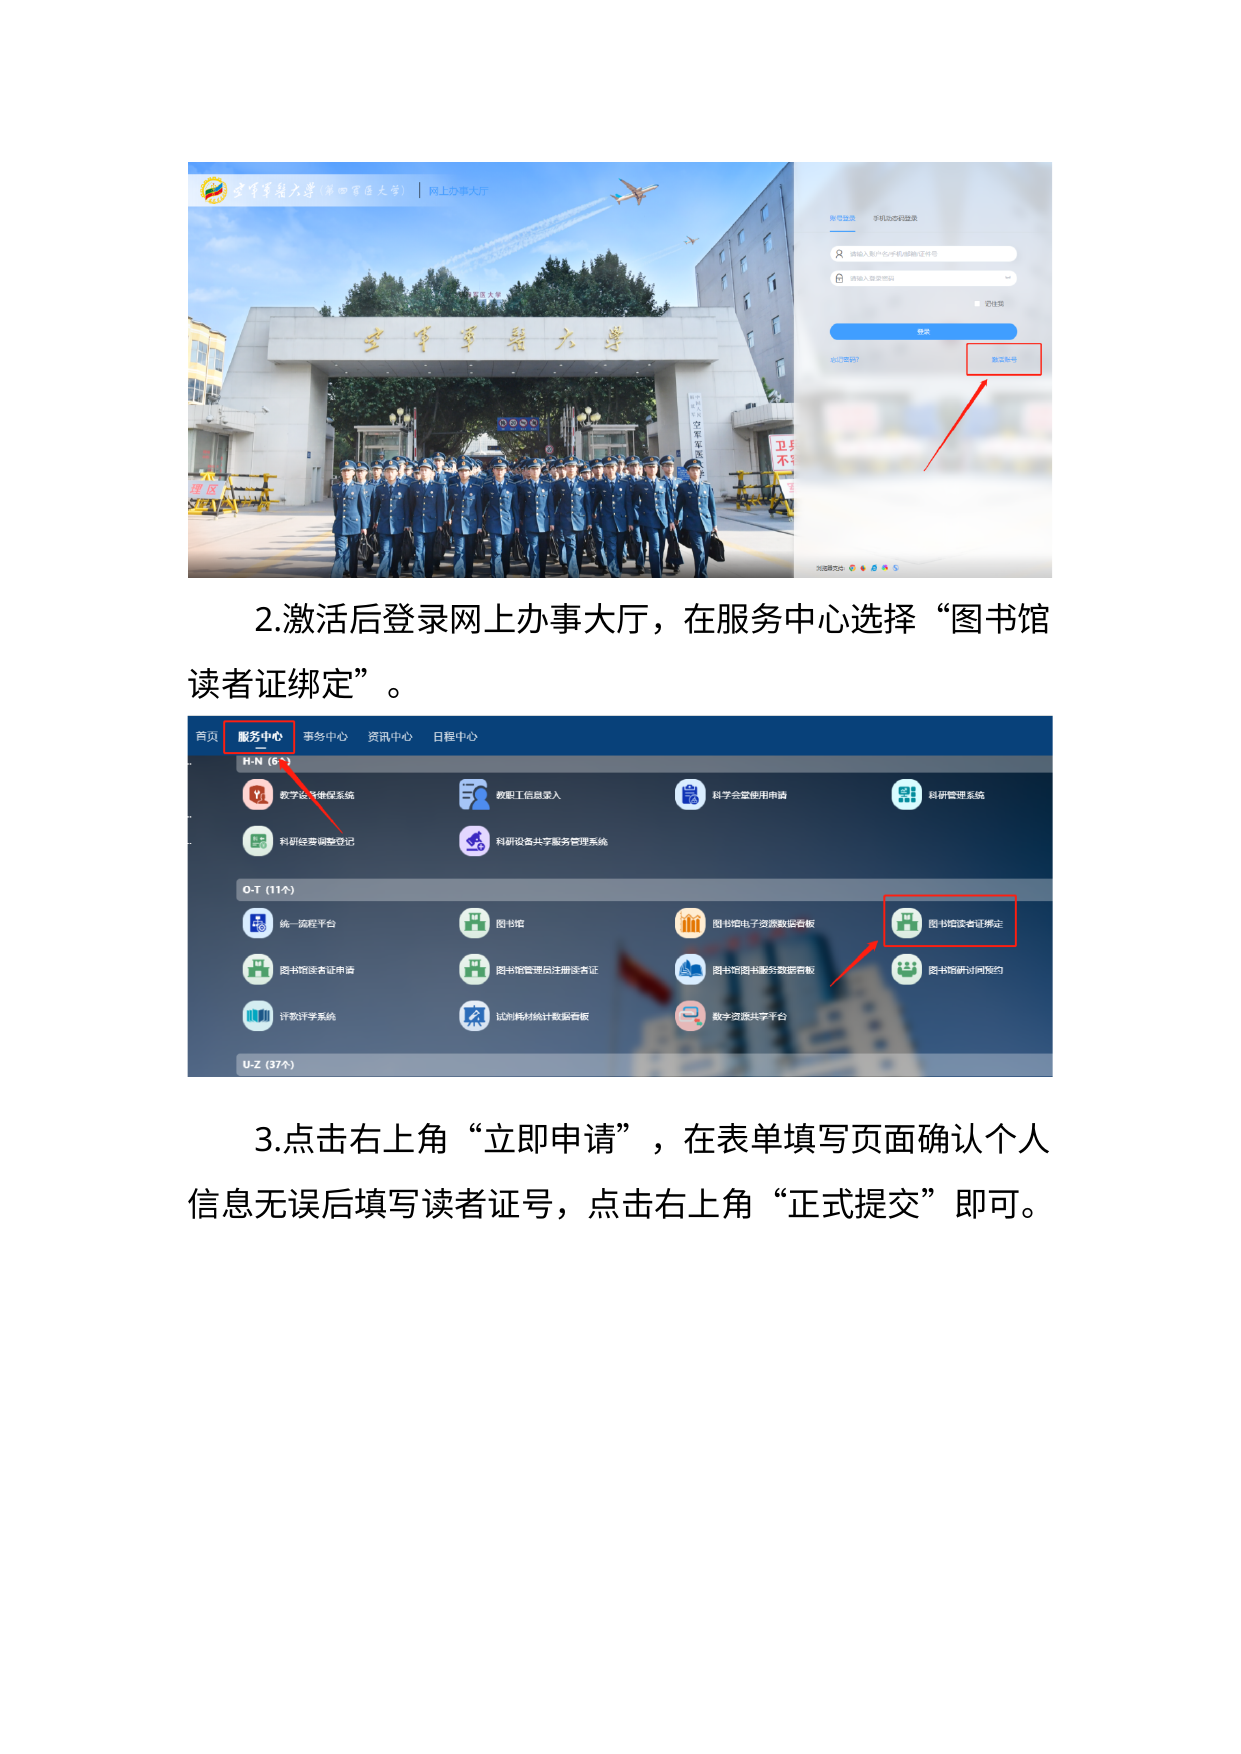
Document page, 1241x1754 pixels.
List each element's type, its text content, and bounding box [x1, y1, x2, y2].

picture [188, 162, 1053, 578]
picture [187, 714, 1053, 1077]
text 3.点击右上角“立即申请”，在表单填写页面确认个人信息无误后填写读者证号，点击右上角“正式提交”即可。 [187, 1104, 1053, 1234]
text 2.激活后登录网上办事大厅，在服务中心选择“图书馆读者证绑定”。 [187, 584, 1053, 714]
